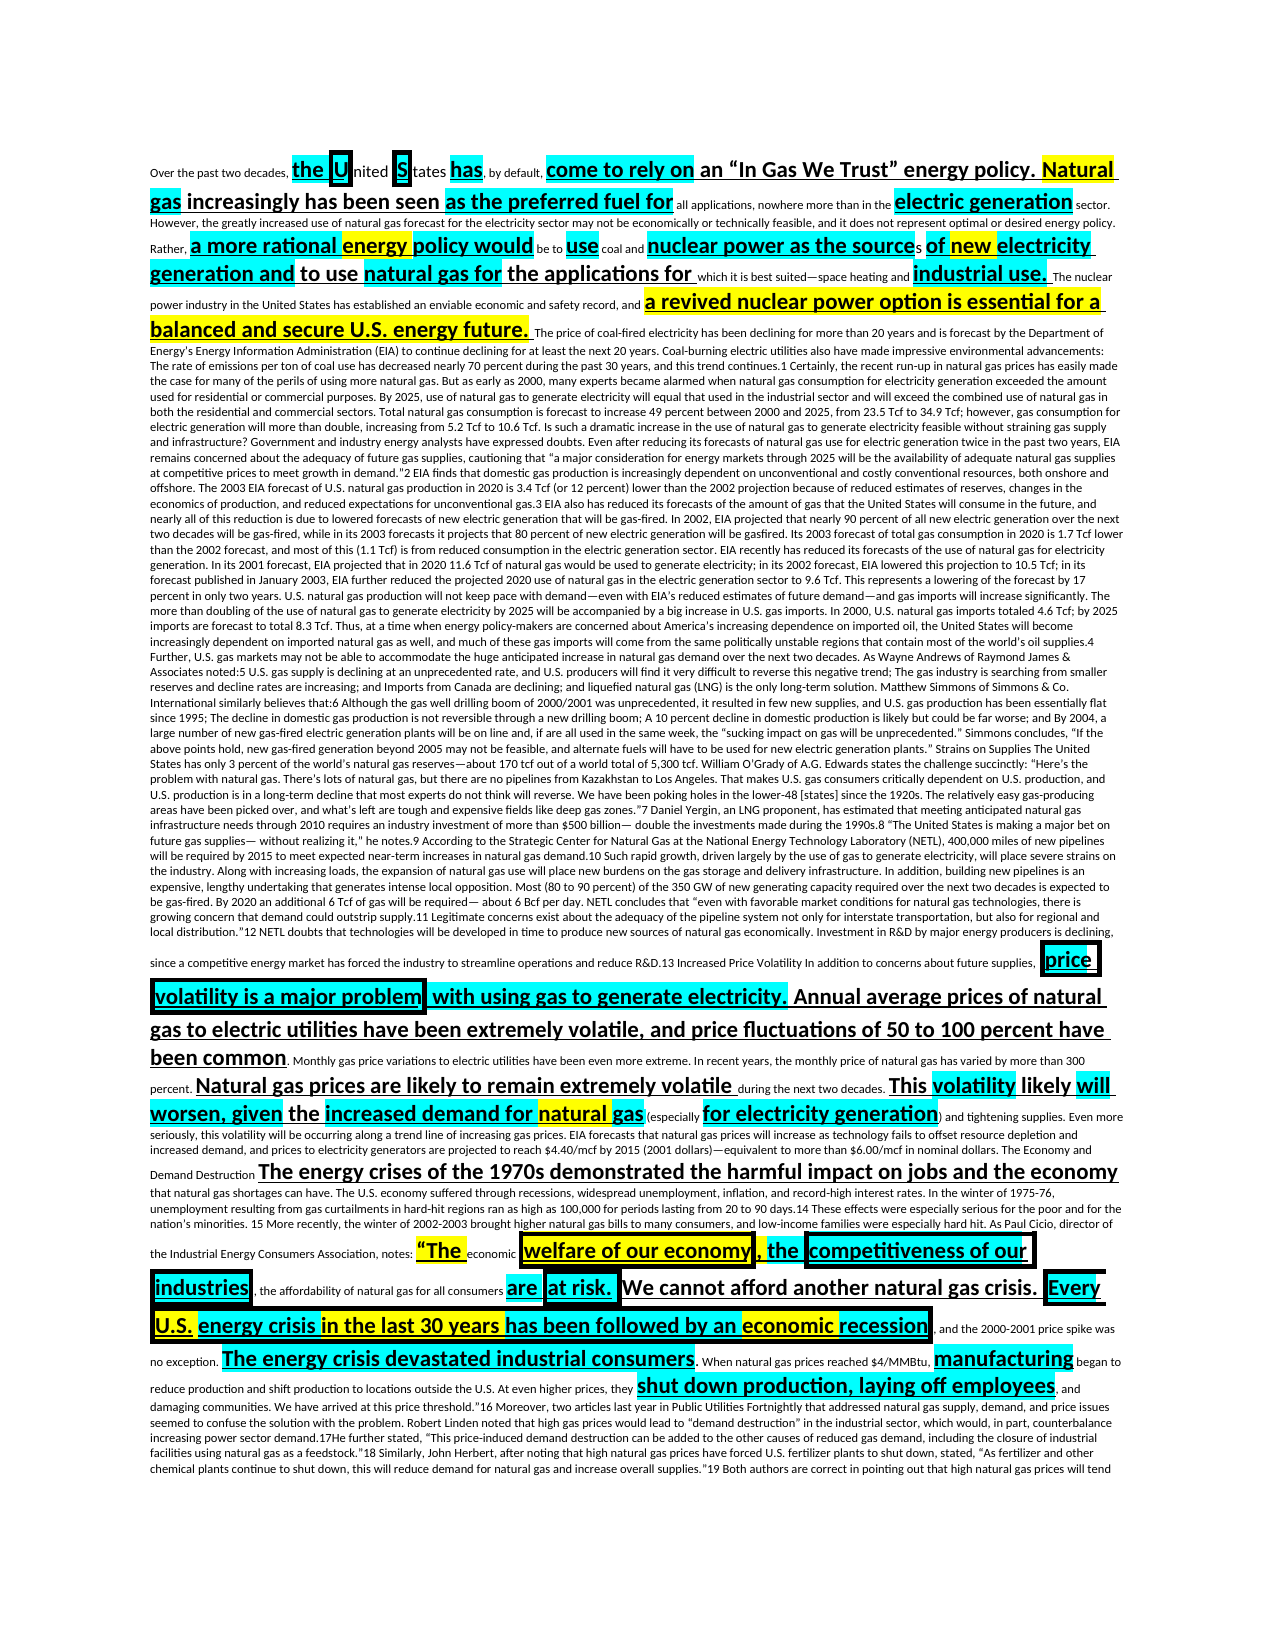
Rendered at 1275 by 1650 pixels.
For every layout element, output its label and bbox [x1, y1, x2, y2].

text [150, 150, 1125, 1476]
